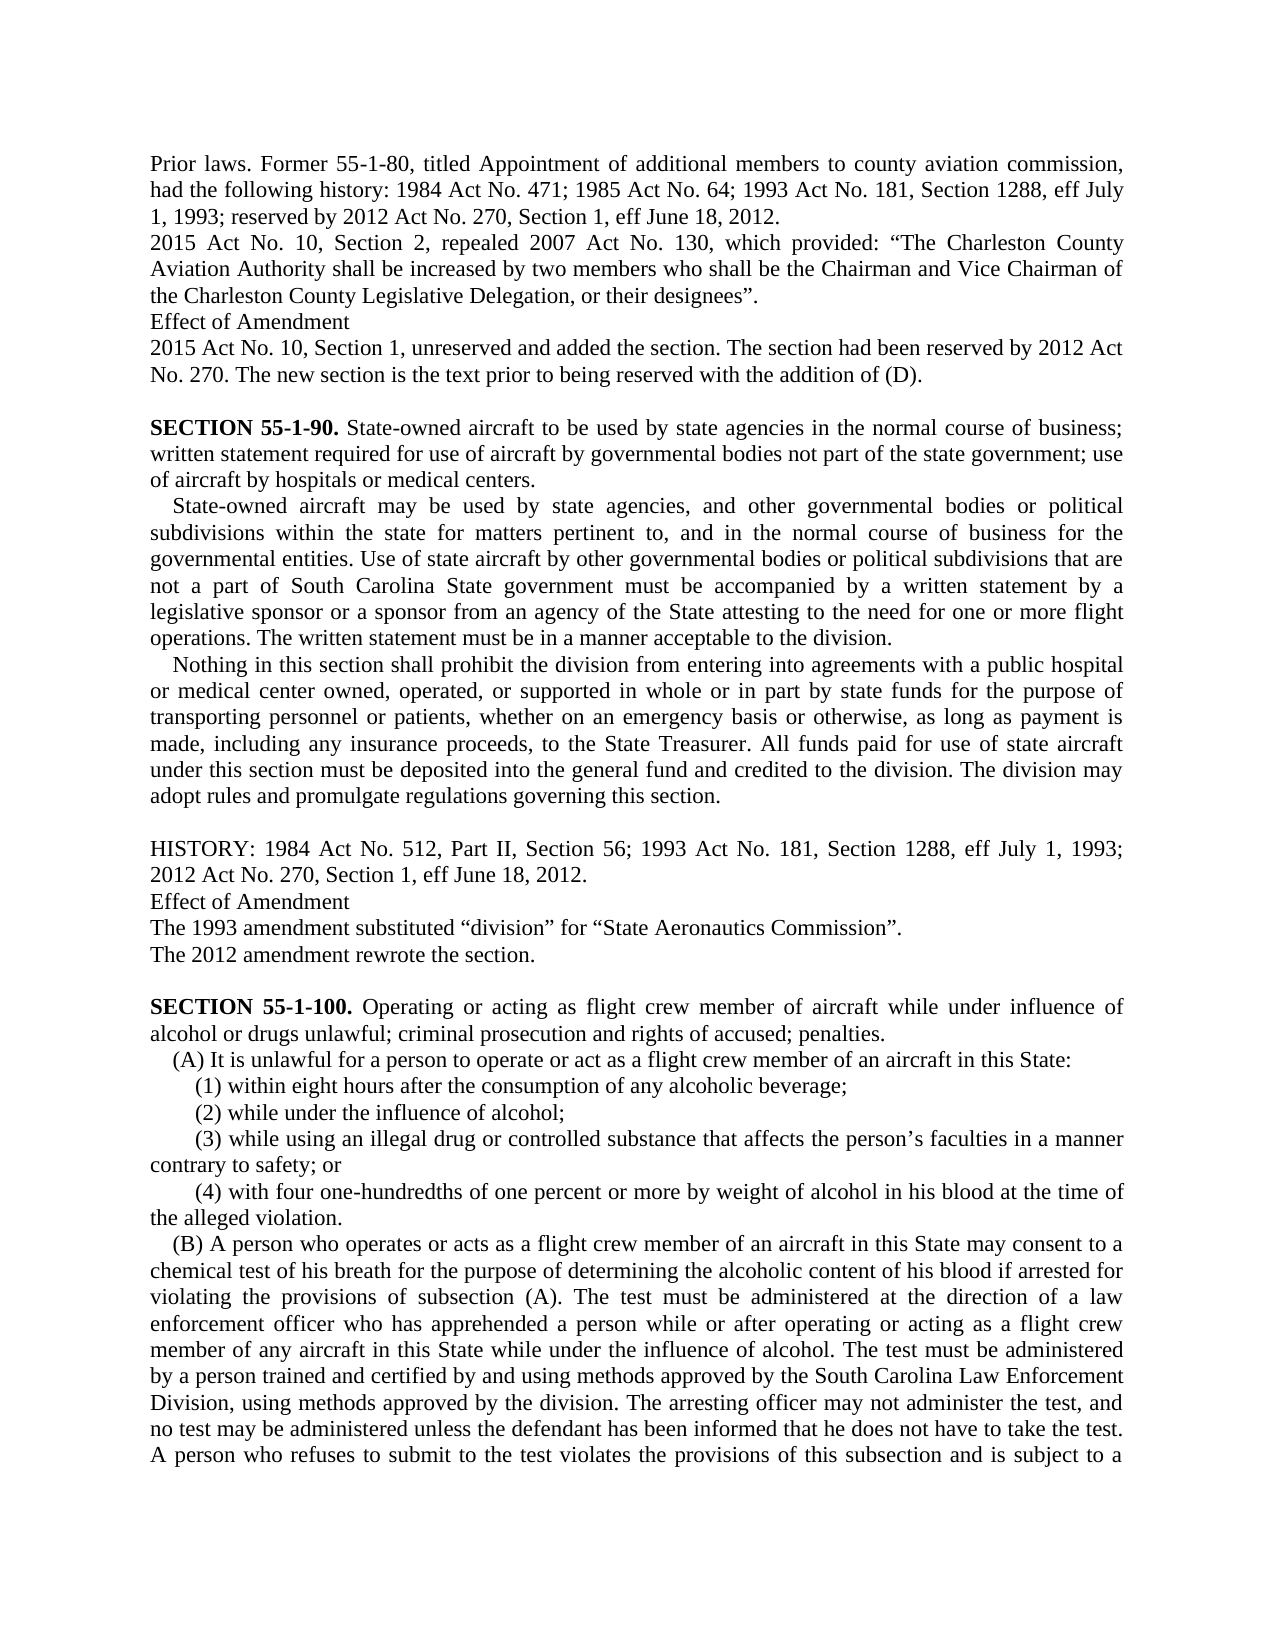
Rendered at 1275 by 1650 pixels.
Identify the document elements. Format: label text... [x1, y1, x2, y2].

text SECTION 55-1-100. Operating or acting as flight crew member of aircraft while under influence of alcohol or drugs unlawful; criminal prosecution and rights of accused; penalties. [150, 993, 1125, 1046]
text (2) while under the influence of alcohol; [150, 1099, 1125, 1125]
text The 2012 amendment rewrote the section. [150, 941, 1125, 967]
text (A) It is unlawful for a person to operate or act as a flight crew member of an aircraft in this State: [150, 1046, 1125, 1072]
text SECTION 55-1-90. State-owned aircraft to be used by state agencies in the normal course of business; written statement required for use of aircraft by governmental bodies not part of the state government; use of aircraft by hospitals or medical centers. [150, 413, 1125, 493]
text (3) while using an illegal drug or controlled substance that affects the person’s faculties in a manner contrary to safety; or [150, 1125, 1125, 1178]
text Effect of Amendment [150, 888, 1125, 914]
text 2015 Act No. 10, Section 2, repealed 2007 Act No. 130, which provided: “The Charleston County Aviation Authority shall be increased by two members who shall be the Chairman and Vice Chairman of the Charleston County Legislative Delegation, or their designees”. [150, 229, 1125, 308]
text 2015 Act No. 10, Section 1, unreserved and added the section. The section had been reserved by 2012 Act No. 270. The new section is the text prior to being reserved with the addition of (D). [150, 334, 1125, 387]
text Prior laws. Former 55-1-80, titled Appointment of additional members to county aviation commission, had the following history: 1984 Act No. 471; 1985 Act No. 64; 1993 Act No. 181, Section 1288, eff July 1, 1993; reserved by 2012 Act No. 270, Section 1, eff June 18, 2012. [150, 150, 1125, 229]
text (4) with four one-hundredths of one percent or more by weight of alcohol in his blood at the time of the alleged violation. [150, 1178, 1125, 1231]
text Nothing in this section shall prohibit the division from entering into agreements with a public hospital or medical center owned, operated, or supported in whole or in part by state funds for the purpose of transporting personnel or patients, whether on an emergency basis or otherwise, as long as payment is made, including any insurance proceeds, to the State Treasurer. All funds paid for use of state aircraft under this section must be deposited into the general fund and credited to the division. The division may adopt rules and promulgate regulations governing this section. [150, 651, 1125, 809]
text (1) within eight hours after the consumption of any alcoholic beverage; [150, 1072, 1125, 1099]
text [150, 1231, 1125, 1468]
text The 1993 amendment substituted “division” for “State Aeronautics Commission”. [150, 914, 1125, 941]
text Effect of Amendment [150, 308, 1125, 334]
text HISTORY: 1984 Act No. 512, Part II, Section 56; 1993 Act No. 181, Section 1288, eff July 1, 1993; 2012 Act No. 270, Section 1, eff June 18, 2012. [150, 835, 1125, 888]
text State-owned aircraft may be used by state agencies, and other governmental bodies or political subdivisions within the state for matters pertinent to, and in the normal course of business for the governmental entities. Use of state aircraft by other governmental bodies or political subdivisions that are not a part of South Carolina State government must be accompanied by a written statement by a legislative sponsor or a sponsor from an agency of the State attesting to the need for one or more flight operations. The written statement must be in a manner acceptable to the division. [150, 493, 1125, 651]
